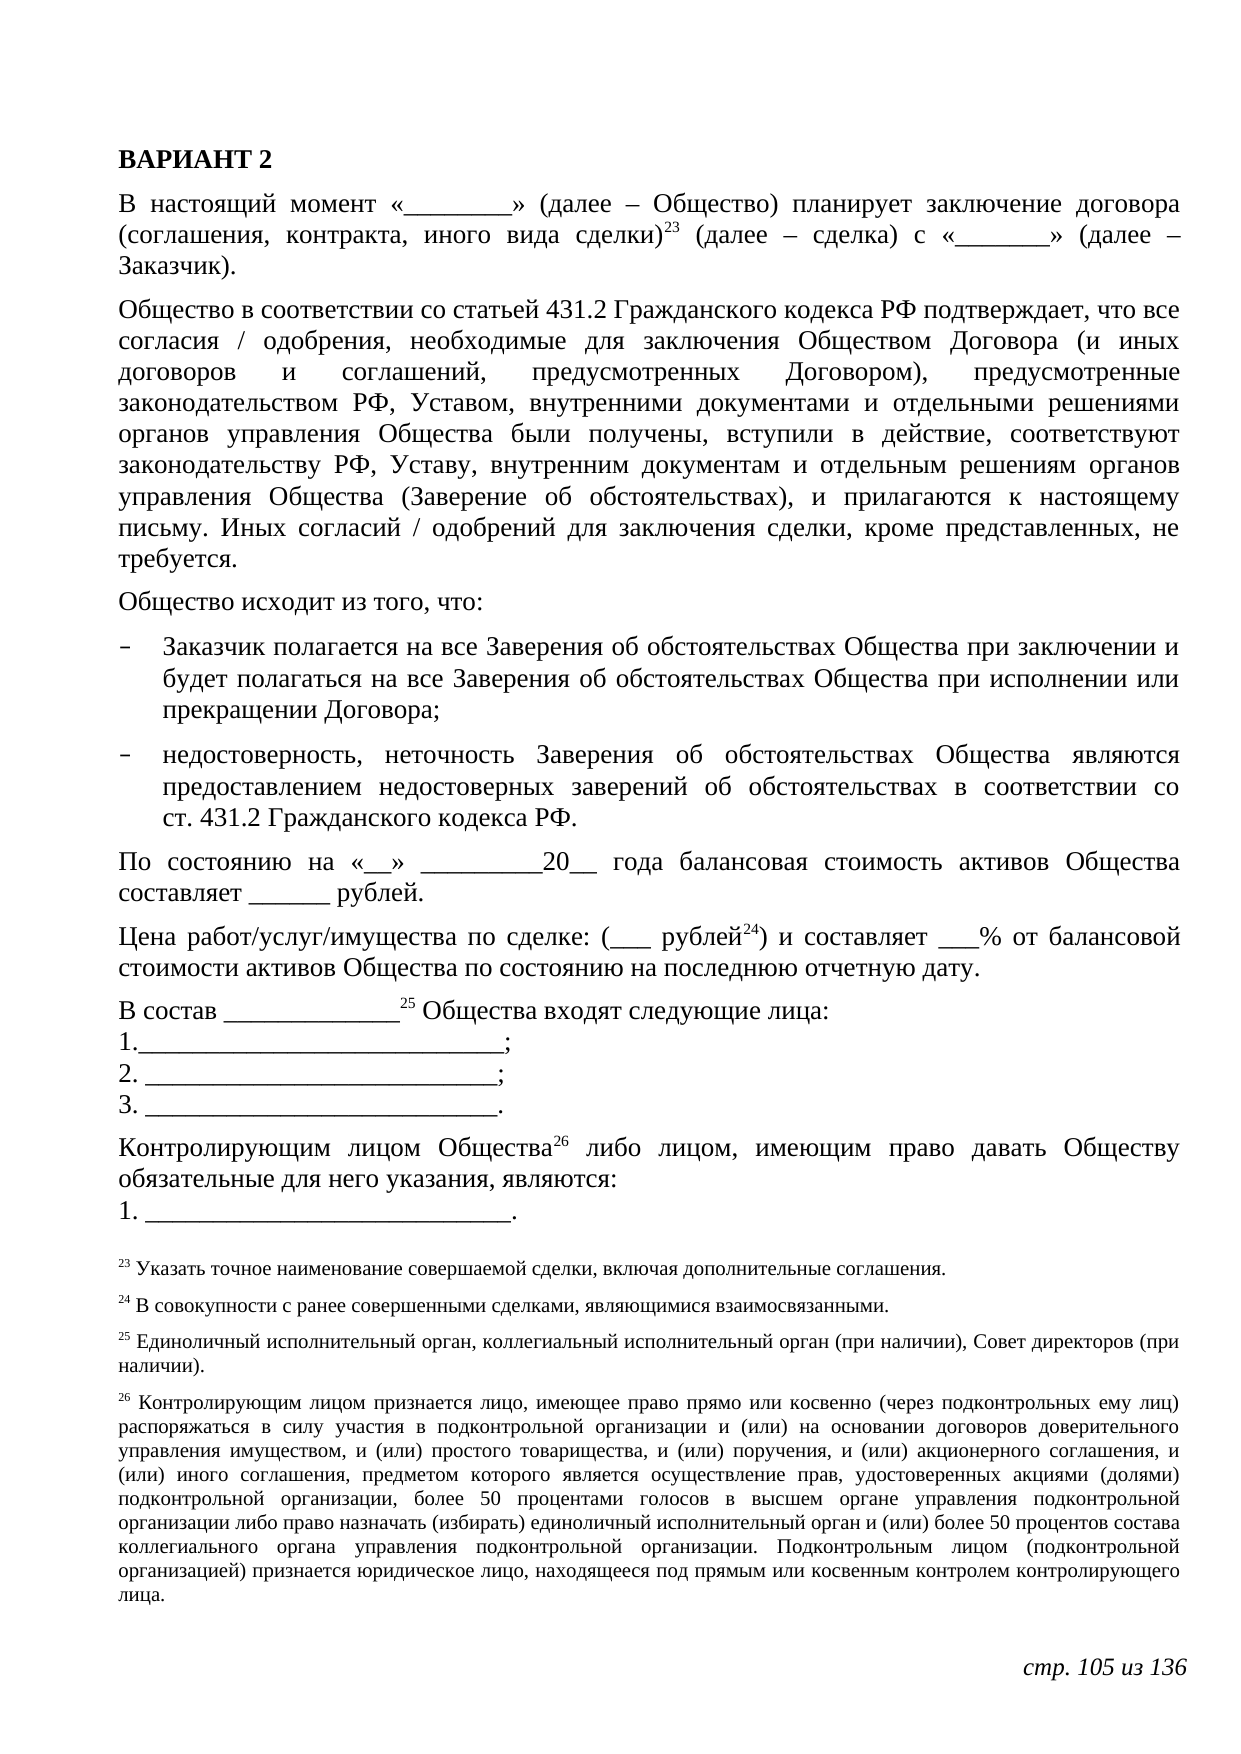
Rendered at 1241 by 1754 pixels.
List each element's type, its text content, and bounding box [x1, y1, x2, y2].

text ВАРИАНТ 2 [118, 143, 1181, 174]
text 1.___________________________; [118, 1026, 1181, 1057]
text Общество исходит из того, что: [118, 586, 1181, 617]
text 2. __________________________; [118, 1057, 1181, 1088]
list недостоверность, неточность Заверения об обстоятельствах Общества являются предоставлением недостоверных заверений об обстоятельствах в соответствии со ст. 431.2 Гражданского кодекса РФ. [118, 737, 1181, 832]
text В состав _____________ Общества входят следующие лица: [118, 994, 1181, 1026]
text 3. __________________________. [118, 1088, 1181, 1119]
text Общество в соответствии со статьей 431.2 Гражданского кодекса РФ подтверждает, что все согласия / одобрения, необходимые для заключения Обществом Договора (и иных договоров и соглашений, предусмотренных Договором), предусмотренные законодательством РФ, Уставом, внутренними документами и отдельными решениями органов управления Общества были получены, вступили в действие, соответствуют законодательству РФ, Уставу, внутренним документам и отдельным решениям органов управления Общества (Заверение об обстоятельствах), и прилагаются к настоящему письму. Иных согласий / одобрений для заключения сделки, кроме представленных, не требуется. [118, 293, 1181, 573]
text По состоянию на «__» _________20__ года балансовая стоимость активов Общества составляет ______ рублей. [118, 845, 1181, 907]
text 1. ___________________________. [118, 1194, 1181, 1225]
text В настоящий момент «________» (далее – Общество) планирует заключение договора (соглашения, контракта, иного вида сделки) (далее – сделка) с «_______» (далее – Заказчик). [118, 187, 1181, 280]
text Контролирующим лицом Общества либо лицом, имеющим право давать Обществу обязательные для него указания, являются: [118, 1131, 1181, 1194]
text Цена работ/услуг/имущества по сделке: (___ рублей) и составляет ___% от балансовой стоимости активов Общества по состоянию на последнюю отчетную дату. [118, 919, 1181, 982]
list Заказчик полагается на все Заверения об обстоятельствах Общества при заключении и будет полагаться на все Заверения об обстоятельствах Общества при исполнении или прекращении Договора; [118, 629, 1181, 724]
